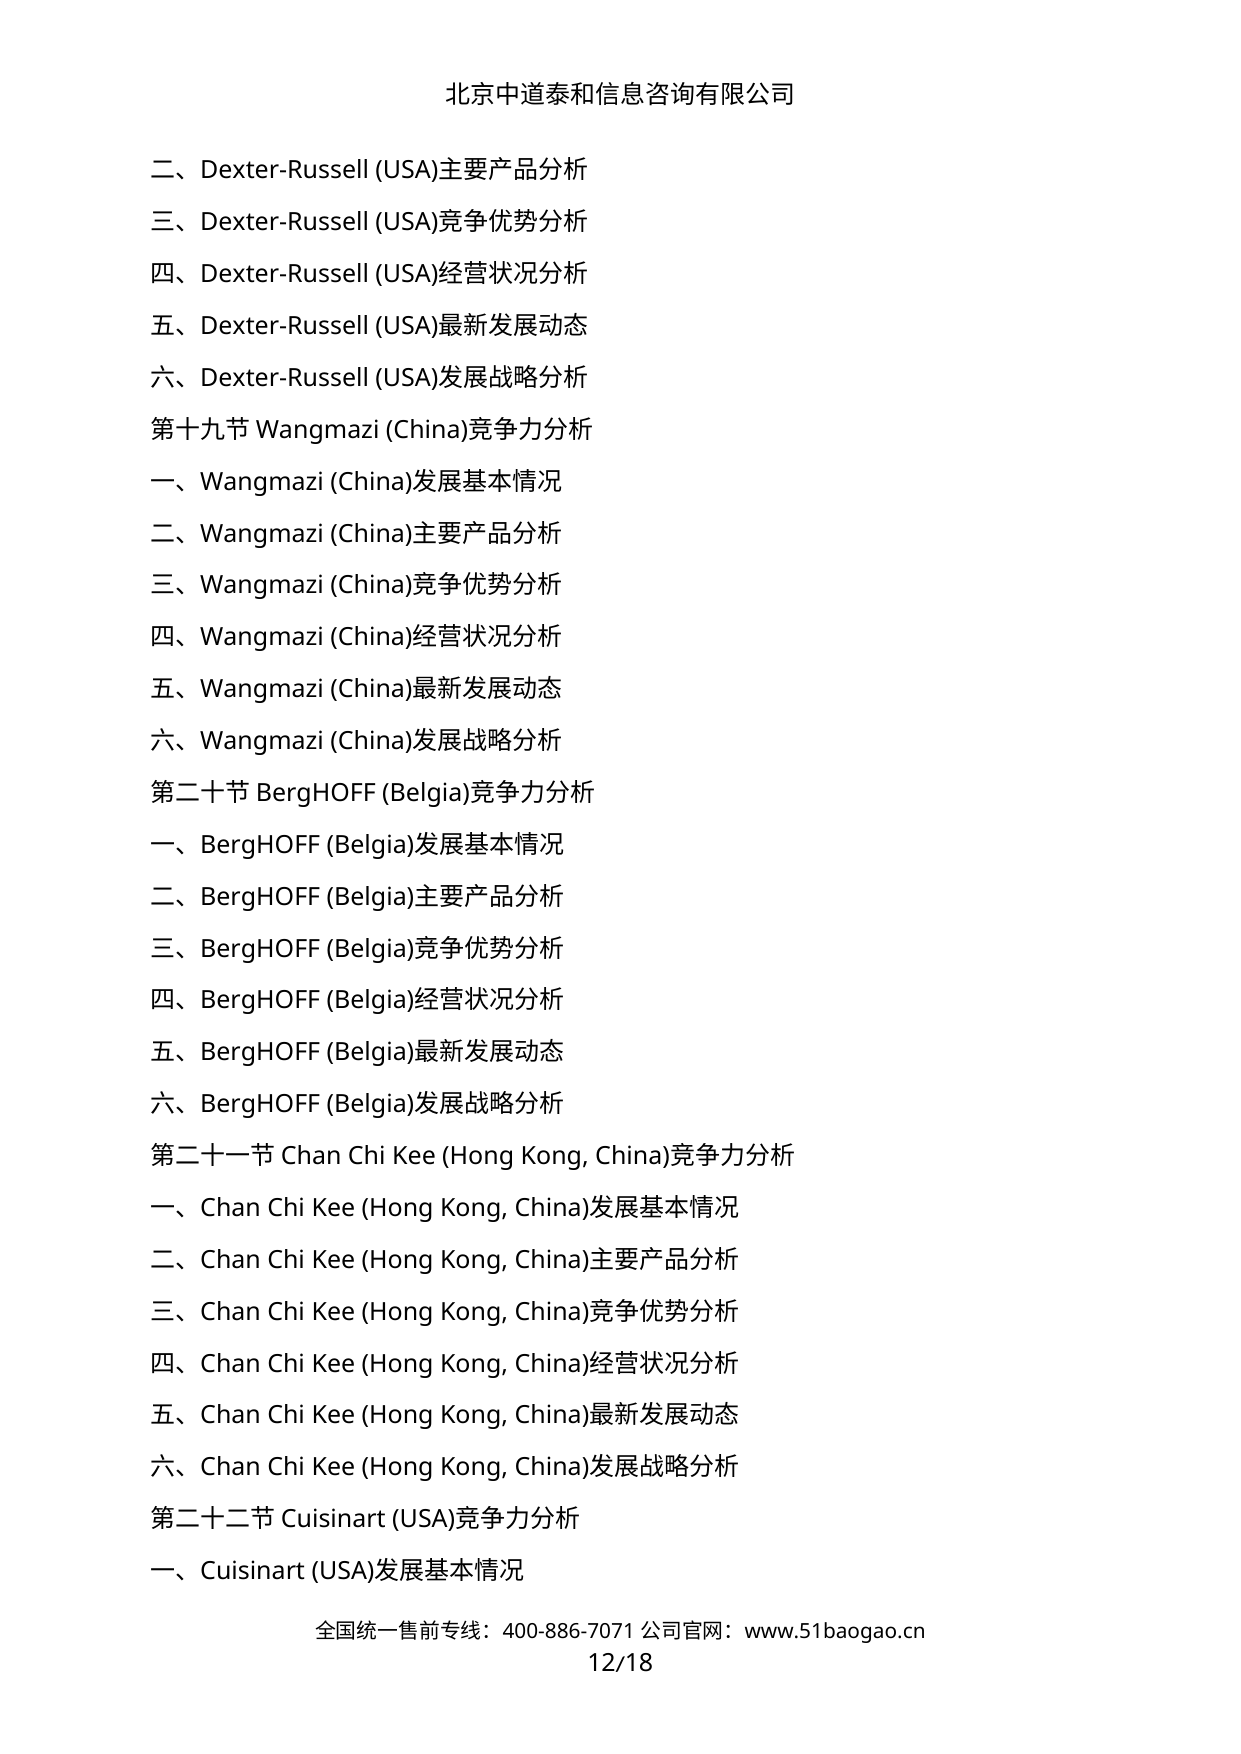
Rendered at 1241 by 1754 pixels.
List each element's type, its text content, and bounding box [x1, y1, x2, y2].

text 六、Chan Chi Kee (Hong Kong, China)发展战略分析 [150, 1447, 1090, 1483]
text 第二十一节 Chan Chi Kee (Hong Kong, China)竞争力分析 [150, 1136, 1090, 1172]
text 一、Wangmazi (China)发展基本情况 [150, 461, 1090, 497]
text 第二十二节 Cuisinart (USA)竞争力分析 [150, 1499, 1090, 1535]
text 三、Chan Chi Kee (Hong Kong, China)竞争优势分析 [150, 1291, 1090, 1327]
text 二、Dexter-Russell (USA)主要产品分析 [150, 150, 1090, 186]
text 三、BergHOFF (Belgia)竞争优势分析 [150, 928, 1090, 964]
text 五、Chan Chi Kee (Hong Kong, China)最新发展动态 [150, 1395, 1090, 1431]
text 四、Dexter-Russell (USA)经营状况分析 [150, 254, 1090, 290]
text 四、Chan Chi Kee (Hong Kong, China)经营状况分析 [150, 1343, 1090, 1379]
text 一、Chan Chi Kee (Hong Kong, China)发展基本情况 [150, 1187, 1090, 1224]
text 六、Wangmazi (China)发展战略分析 [150, 721, 1090, 757]
text 六、Dexter-Russell (USA)发展战略分析 [150, 357, 1090, 394]
text 六、BergHOFF (Belgia)发展战略分析 [150, 1084, 1090, 1120]
text 一、BergHOFF (Belgia)发展基本情况 [150, 824, 1090, 861]
text 一、Cuisinart (USA)发展基本情况 [150, 1551, 1090, 1587]
text 二、Wangmazi (China)主要产品分析 [150, 513, 1090, 549]
text 四、Wangmazi (China)经营状况分析 [150, 617, 1090, 653]
text 五、Wangmazi (China)最新发展动态 [150, 669, 1090, 705]
text 五、Dexter-Russell (USA)最新发展动态 [150, 306, 1090, 342]
text 三、Wangmazi (China)竞争优势分析 [150, 565, 1090, 601]
text 第十九节 Wangmazi (China)竞争力分析 [150, 409, 1090, 446]
text 三、Dexter-Russell (USA)竞争优势分析 [150, 202, 1090, 238]
text 五、BergHOFF (Belgia)最新发展动态 [150, 1032, 1090, 1068]
text 第二十节 BergHOFF (Belgia)竞争力分析 [150, 772, 1090, 809]
text 二、Chan Chi Kee (Hong Kong, China)主要产品分析 [150, 1239, 1090, 1276]
text 二、BergHOFF (Belgia)主要产品分析 [150, 876, 1090, 912]
text 四、BergHOFF (Belgia)经营状况分析 [150, 980, 1090, 1016]
